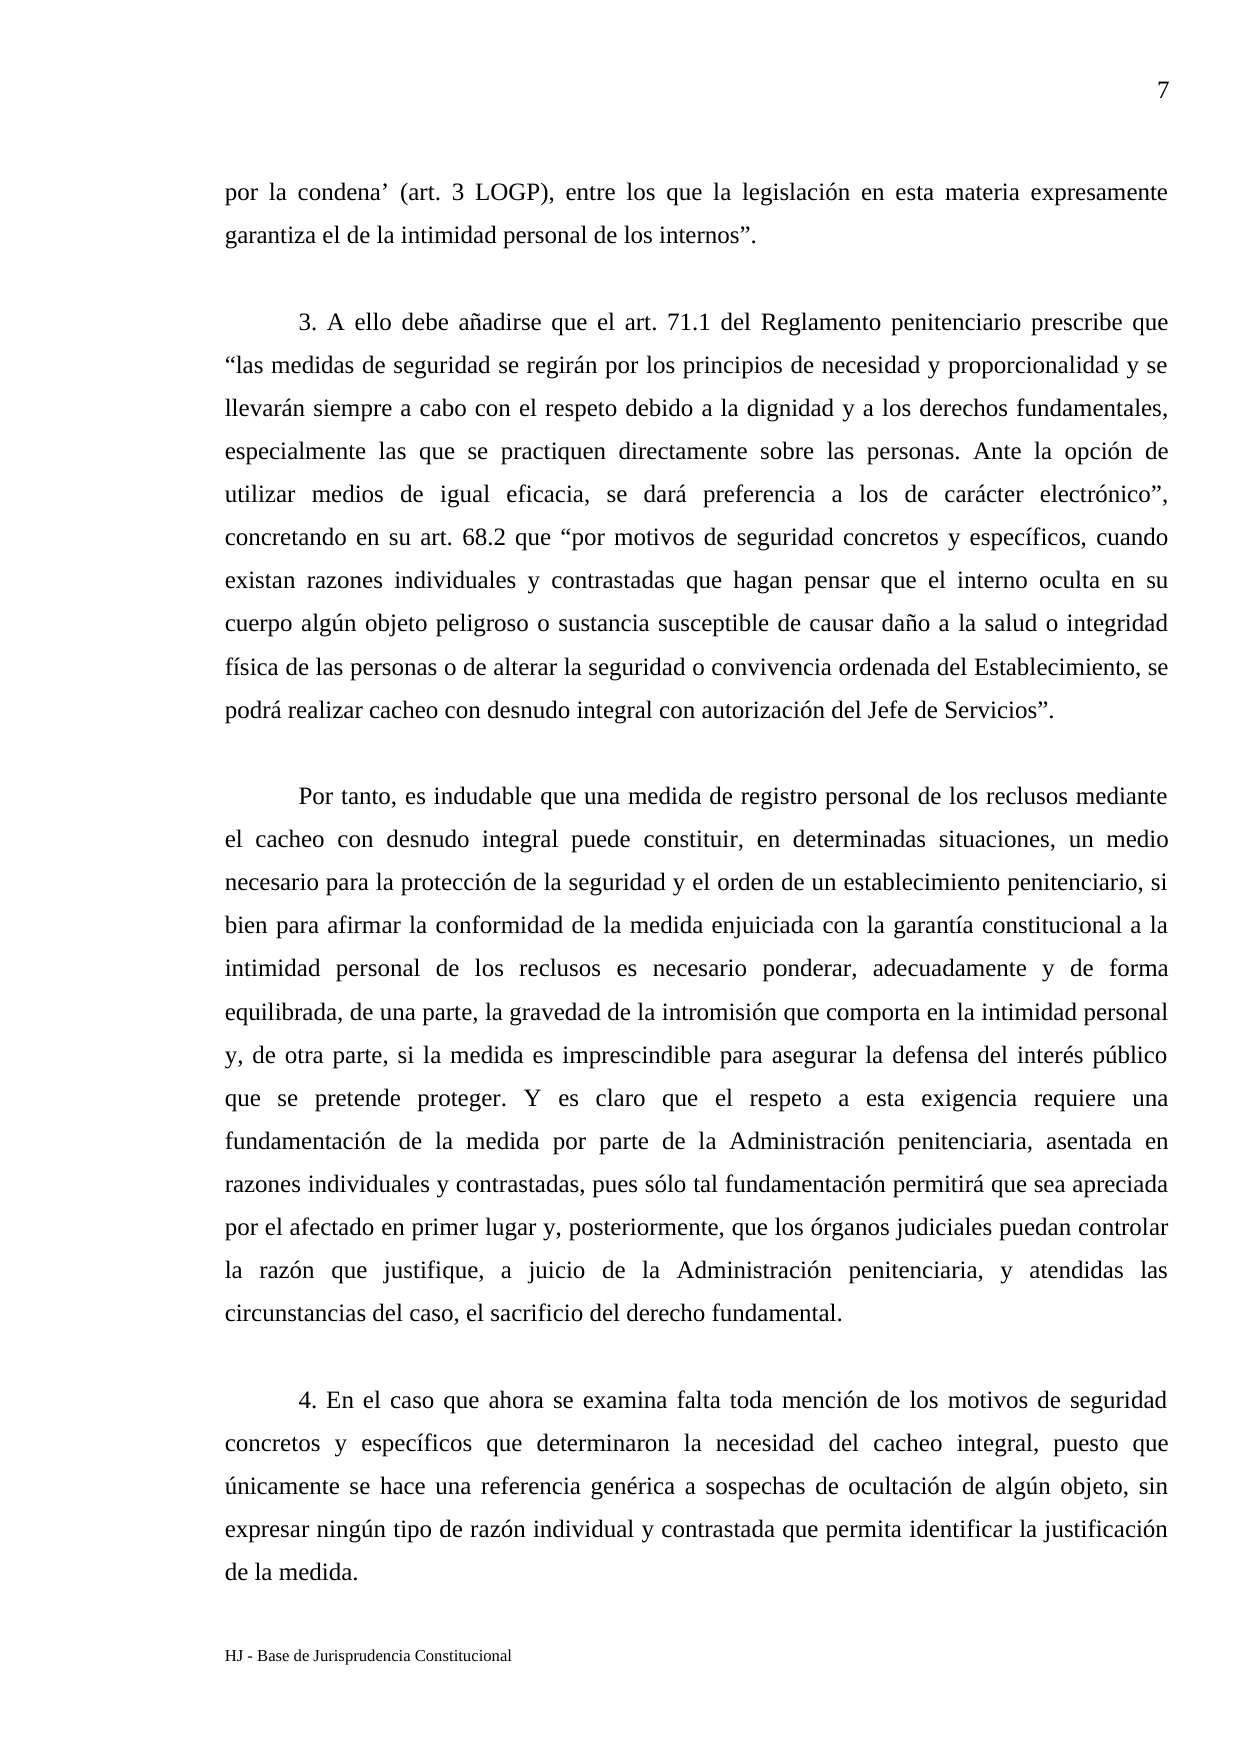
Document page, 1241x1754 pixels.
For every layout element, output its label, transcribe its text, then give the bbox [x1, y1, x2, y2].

text 3. A ello debe añadirse que el art. 71.1 del Reglamento penitenciario prescribe que “las medidas de seguridad se regirán por los principios de necesidad y proporcionalidad y se llevarán siempre a cabo con el respeto debido a la dignidad y a los derechos fundamentales, especialmente las que se practiquen directamente sobre las personas. Ante la opción de utilizar medios de igual eficacia, se dará preferencia a los de carácter electrónico”, concretando en su art. 68.2 que “por motivos de seguridad concretos y específicos, cuando existan razones individuales y contrastadas que hagan pensar que el interno oculta en su cuerpo algún objeto peligroso o sustancia susceptible de causar daño a la salud o integridad física de las personas o de alterar la seguridad o convivencia ordenada del Establecimiento, se podrá realizar cacheo con desnudo integral con autorización del Jefe de Servicios”. [224, 307, 1169, 723]
text 4. En el caso que ahora se examina falta toda mención de los motivos de seguridad concretos y específicos que determinaron la necesidad del cacheo integral, puesto que únicamente se hace una referencia genérica a sospechas de ocultación de algún objeto, sin expresar ningún tipo de razón individual y contrastada que permita identificar la justificación de la medida. [224, 1385, 1169, 1586]
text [224, 177, 1169, 249]
text Por tanto, es indudable que una medida de registro personal de los reclusos mediante el cacheo con desnudo integral puede constituir, en determinadas situaciones, un medio necesario para la protección de la seguridad y el orden de un establecimiento penitenciario, si bien para afirmar la conformidad de la medida enjuiciada con la garantía constitucional a la intimidad personal de los reclusos es necesario ponderar, adecuadamente y de forma equilibrada, de una parte, la gravedad de la intromisión que comporta en la intimidad personal y, de otra parte, si la medida es imprescindible para asegurar la defensa del interés público que se pretende proteger. Y es claro que el respeto a esta exigencia requiere una fundamentación de la medida por parte de la Administración penitenciaria, asentada en razones individuales y contrastadas, pues sólo tal fundamentación permitirá que sea apreciada por el afectado en primer lugar y, posteriormente, que los órganos judiciales puedan controlar la razón que justifique, a juicio de la Administración penitenciaria, y atendidas las circunstancias del caso, el sacrificio del derecho fundamental. [224, 781, 1169, 1327]
